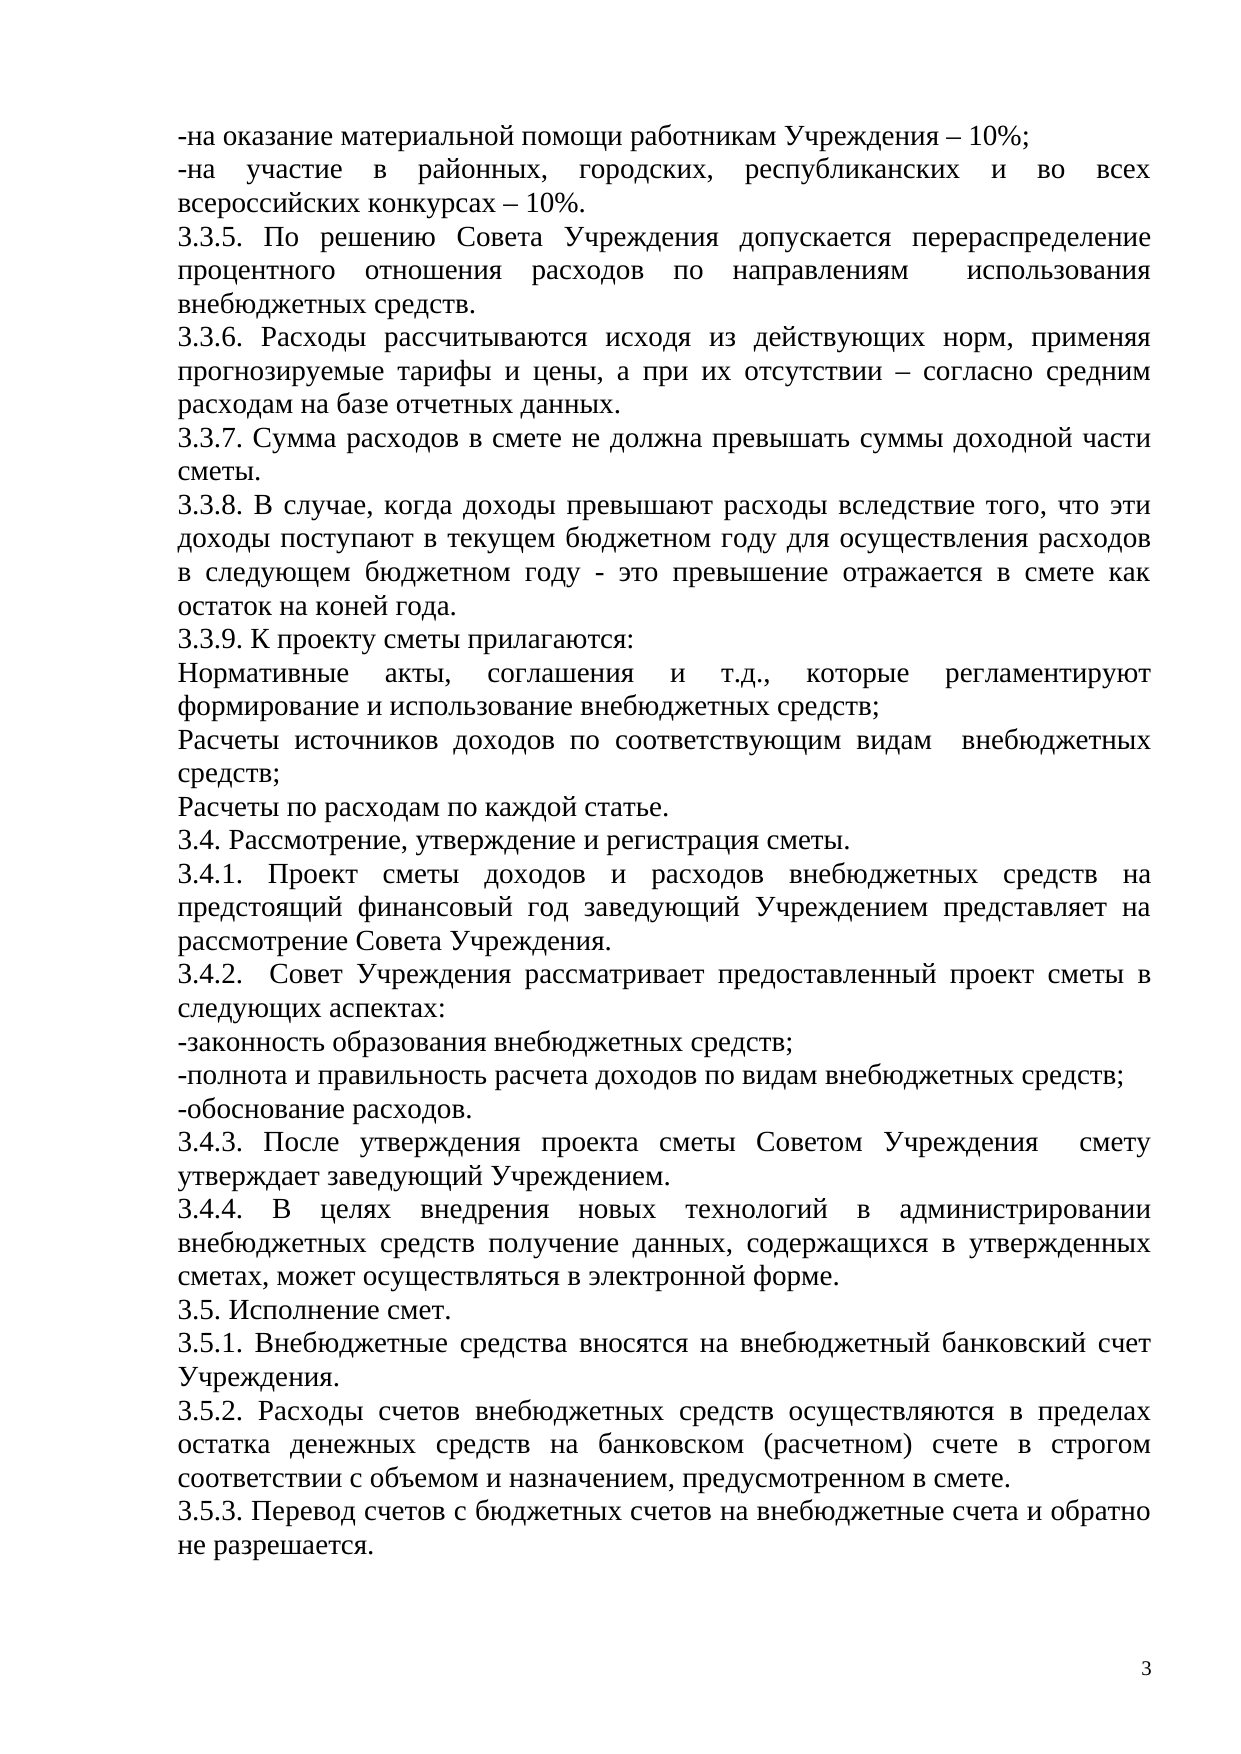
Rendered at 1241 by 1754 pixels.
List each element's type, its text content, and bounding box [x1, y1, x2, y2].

text -полнота и правильность расчета доходов по видам внебюджетных средств; [177, 1057, 1152, 1091]
text 3.4.2. Совет Учреждения рассматривает предоставленный проект сметы в следующих аспектах: [177, 957, 1152, 1024]
text Расчеты источников доходов по соответствующим видам внебюджетных средств; [177, 722, 1152, 789]
text 3.5.1. Внебюджетные средства вносятся на внебюджетный банковский счет Учреждения. [177, 1326, 1152, 1393]
text -обоснование расходов. [177, 1091, 1152, 1124]
text -на оказание материальной помощи работникам Учреждения – 10%; [177, 118, 1152, 152]
text 3.4. Рассмотрение, утверждение и регистрация сметы. [177, 822, 1152, 856]
text Расчеты по расходам по каждой статье. [177, 789, 1152, 822]
text 3.4.1. Проект сметы доходов и расходов внебюджетных средств на предстоящий финансовый год заведующий Учреждением представляет на рассмотрение Совета Учреждения. [177, 856, 1152, 957]
text -на участие в районных, городских, республиканских и во всех всероссийских конкурсах – 10%. [177, 152, 1152, 219]
text 3.5. Исполнение смет. [177, 1292, 1152, 1326]
text 3.5.3. Перевод счетов с бюджетных счетов на внебюджетные счета и обратно не разрешается. [177, 1493, 1152, 1560]
text 3.4.3. После утверждения проекта сметы Советом Учреждения смету утверждает заведующий Учреждением. [177, 1124, 1152, 1191]
text 3.3.6. Расходы рассчитываются исходя из действующих норм, применяя прогнозируемые тарифы и цены, а при их отсутствии – согласно средним расходам на базе отчетных данных. [177, 319, 1152, 420]
text 3.3.8. В случае, когда доходы превышают расходы вследствие того, что эти доходы поступают в текущем бюджетном году для осуществления расходов в следующем бюджетном году - это превышение отражается в смете как остаток на коней года. [177, 487, 1152, 621]
text 3.3.9. К проекту сметы прилагаются: [177, 621, 1152, 655]
text -законность образования внебюджетных средств; [177, 1024, 1152, 1057]
text Нормативные акты, соглашения и т.д., которые регламентируют формирование и использование внебюджетных средств; [177, 655, 1152, 722]
text 3.3.5. По решению Совета Учреждения допускается перераспределение процентного отношения расходов по направлениям использования внебюджетных средств. [177, 219, 1152, 319]
text 3.5.2. Расходы счетов внебюджетных средств осуществляются в пределах остатка денежных средств на банковском (расчетном) счете в строгом соответствии с объемом и назначением, предусмотренном в смете. [177, 1393, 1152, 1493]
text 3.3.7. Сумма расходов в смете не должна превышать суммы доходной части сметы. [177, 420, 1152, 487]
text 3.4.4. В целях внедрения новых технологий в администрировании внебюджетных средств получение данных, содержащихся в утвержденных сметах, может осуществляться в электронной форме. [177, 1191, 1152, 1292]
